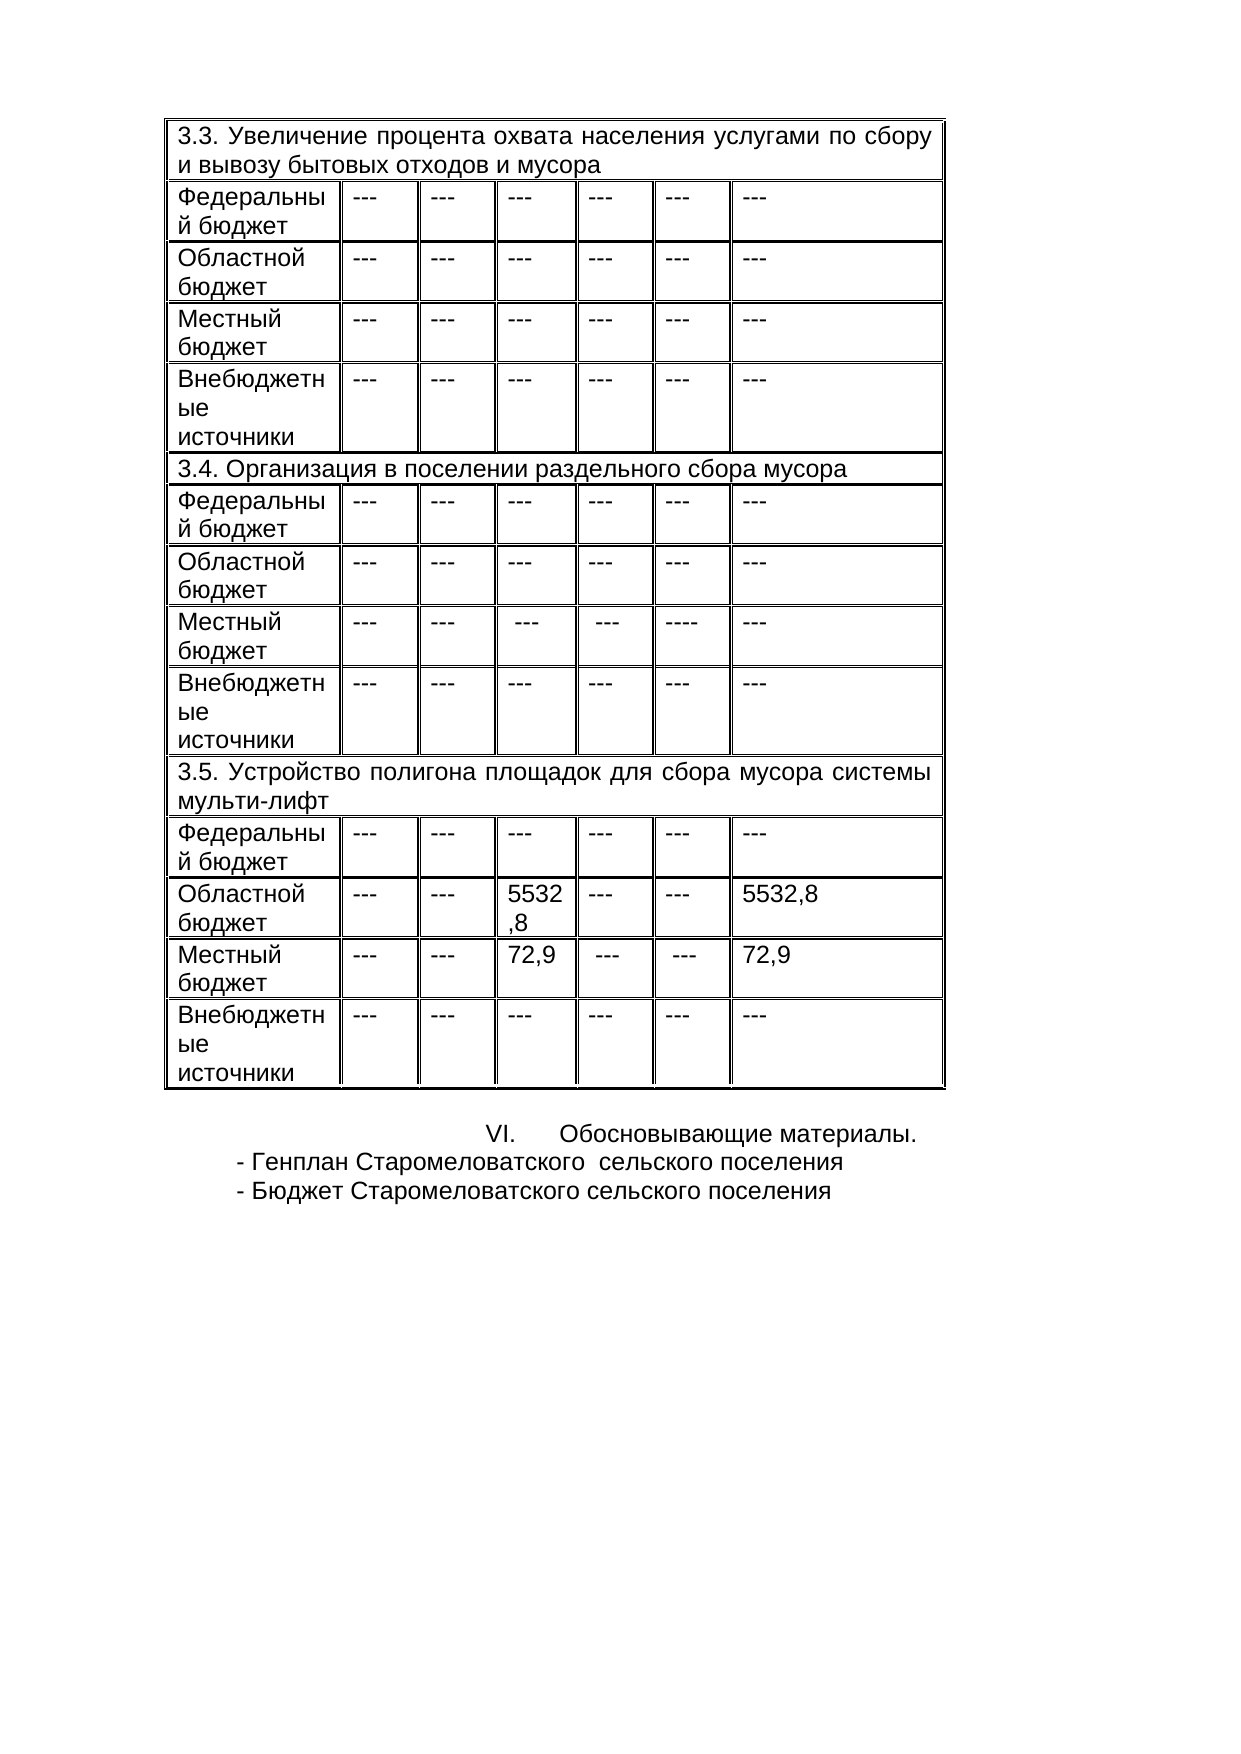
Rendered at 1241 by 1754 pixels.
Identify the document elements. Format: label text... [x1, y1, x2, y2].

table_cell 72,9 [498, 940, 575, 997]
table_cell --- [421, 607, 494, 665]
table_cell Внебюджетные источники [168, 997, 341, 1087]
table_cell Внебюджетные источники [168, 361, 340, 451]
table_cell --- [421, 182, 494, 239]
table_cell ---- [656, 607, 729, 665]
table_cell Федеральный бюджет [168, 179, 340, 239]
table_cell --- [579, 182, 652, 239]
table_cell --- [421, 304, 494, 361]
table_cell --- [421, 486, 494, 543]
table_cell --- [656, 940, 729, 997]
table_cell --- [656, 182, 729, 239]
table_cell --- [733, 243, 942, 300]
table_cell 3.3. Увеличение процента охвата населения услугами по сбору и вывозу бытовых отходов и мусора [168, 119, 944, 179]
table_cell --- [577, 1000, 654, 1087]
table_cell --- [579, 304, 652, 361]
table_cell --- [579, 547, 652, 604]
table_cell --- [733, 818, 942, 876]
table_cell --- [343, 940, 417, 997]
table_cell --- [421, 940, 494, 997]
table_cell --- [579, 668, 652, 754]
table_cell --- [498, 607, 575, 665]
table_cell --- [421, 547, 494, 604]
table_cell --- [654, 1000, 731, 1087]
table_cell --- [419, 1000, 496, 1087]
table_cell --- [656, 486, 729, 543]
text - Бюджет Старомеловатского сельского поселения [177, 1176, 1152, 1205]
table_cell Федеральный бюджет [168, 815, 340, 876]
table_cell Местный бюджет [166, 300, 341, 361]
table_cell --- [421, 818, 494, 876]
table_cell --- [656, 668, 729, 754]
table_cell Областной бюджет [166, 543, 341, 604]
text - Генплан Старомеловатского сельского поселения [177, 1147, 1152, 1176]
table_cell --- [656, 243, 729, 300]
table_cell 3.5. Устройство полигона площадок для сбора мусора системы мульти-лифт [168, 754, 942, 815]
table_cell Местный бюджет [166, 936, 341, 997]
table_cell --- [579, 607, 652, 665]
table_cell --- [579, 486, 652, 543]
table_cell 5532,8 [733, 879, 942, 936]
table_cell --- [656, 879, 729, 936]
table_cell 72,9 [733, 940, 942, 997]
table_cell --- [579, 818, 652, 876]
table_cell --- [498, 364, 575, 451]
table_cell --- [731, 997, 944, 1087]
table_cell Областной бюджет [166, 876, 339, 936]
table_cell --- [341, 1000, 419, 1087]
table_cell --- [733, 547, 942, 604]
table_cell --- [421, 668, 494, 754]
table_cell 5532,8 [498, 879, 575, 936]
table_cell --- [343, 547, 417, 604]
table_cell --- [733, 182, 942, 239]
table_cell --- [733, 364, 942, 451]
table_cell --- [343, 668, 417, 754]
table_cell --- [343, 182, 417, 239]
table_cell --- [498, 668, 575, 754]
table_cell --- [733, 668, 942, 754]
table_cell --- [733, 304, 942, 361]
table_cell --- [498, 818, 575, 876]
table_cell --- [579, 879, 652, 936]
table_cell --- [498, 182, 575, 239]
table_cell --- [656, 818, 729, 876]
list Обосновывающие материалы. [177, 1118, 1152, 1147]
table_cell --- [421, 879, 494, 936]
table_cell --- [656, 364, 729, 451]
table_cell --- [656, 547, 729, 604]
table_cell --- [733, 486, 942, 543]
table_cell --- [421, 364, 494, 451]
table_cell --- [343, 304, 417, 361]
table_cell --- [656, 304, 729, 361]
table_cell --- [343, 879, 417, 936]
table_cell --- [496, 1000, 577, 1087]
table_cell 3.4. Организация в поселении раздельного сбора мусора [166, 451, 942, 482]
table_cell --- [498, 486, 575, 543]
table_cell --- [498, 304, 575, 361]
table_cell --- [343, 486, 417, 543]
table_cell --- [579, 940, 652, 997]
table_cell --- [579, 364, 652, 451]
table_cell --- [733, 607, 942, 665]
table_cell --- [343, 607, 417, 665]
table_cell Областной бюджет [166, 240, 339, 300]
table_cell Внебюджетные источники [168, 665, 339, 754]
table_cell --- [579, 243, 652, 300]
table_cell --- [421, 243, 494, 300]
table_cell Местный бюджет [168, 604, 340, 665]
table_cell --- [343, 364, 417, 451]
table_cell Федеральный бюджет [166, 483, 339, 543]
table_cell --- [343, 243, 417, 300]
table_cell --- [343, 818, 417, 876]
table_cell --- [498, 547, 575, 604]
table_cell --- [498, 243, 575, 300]
